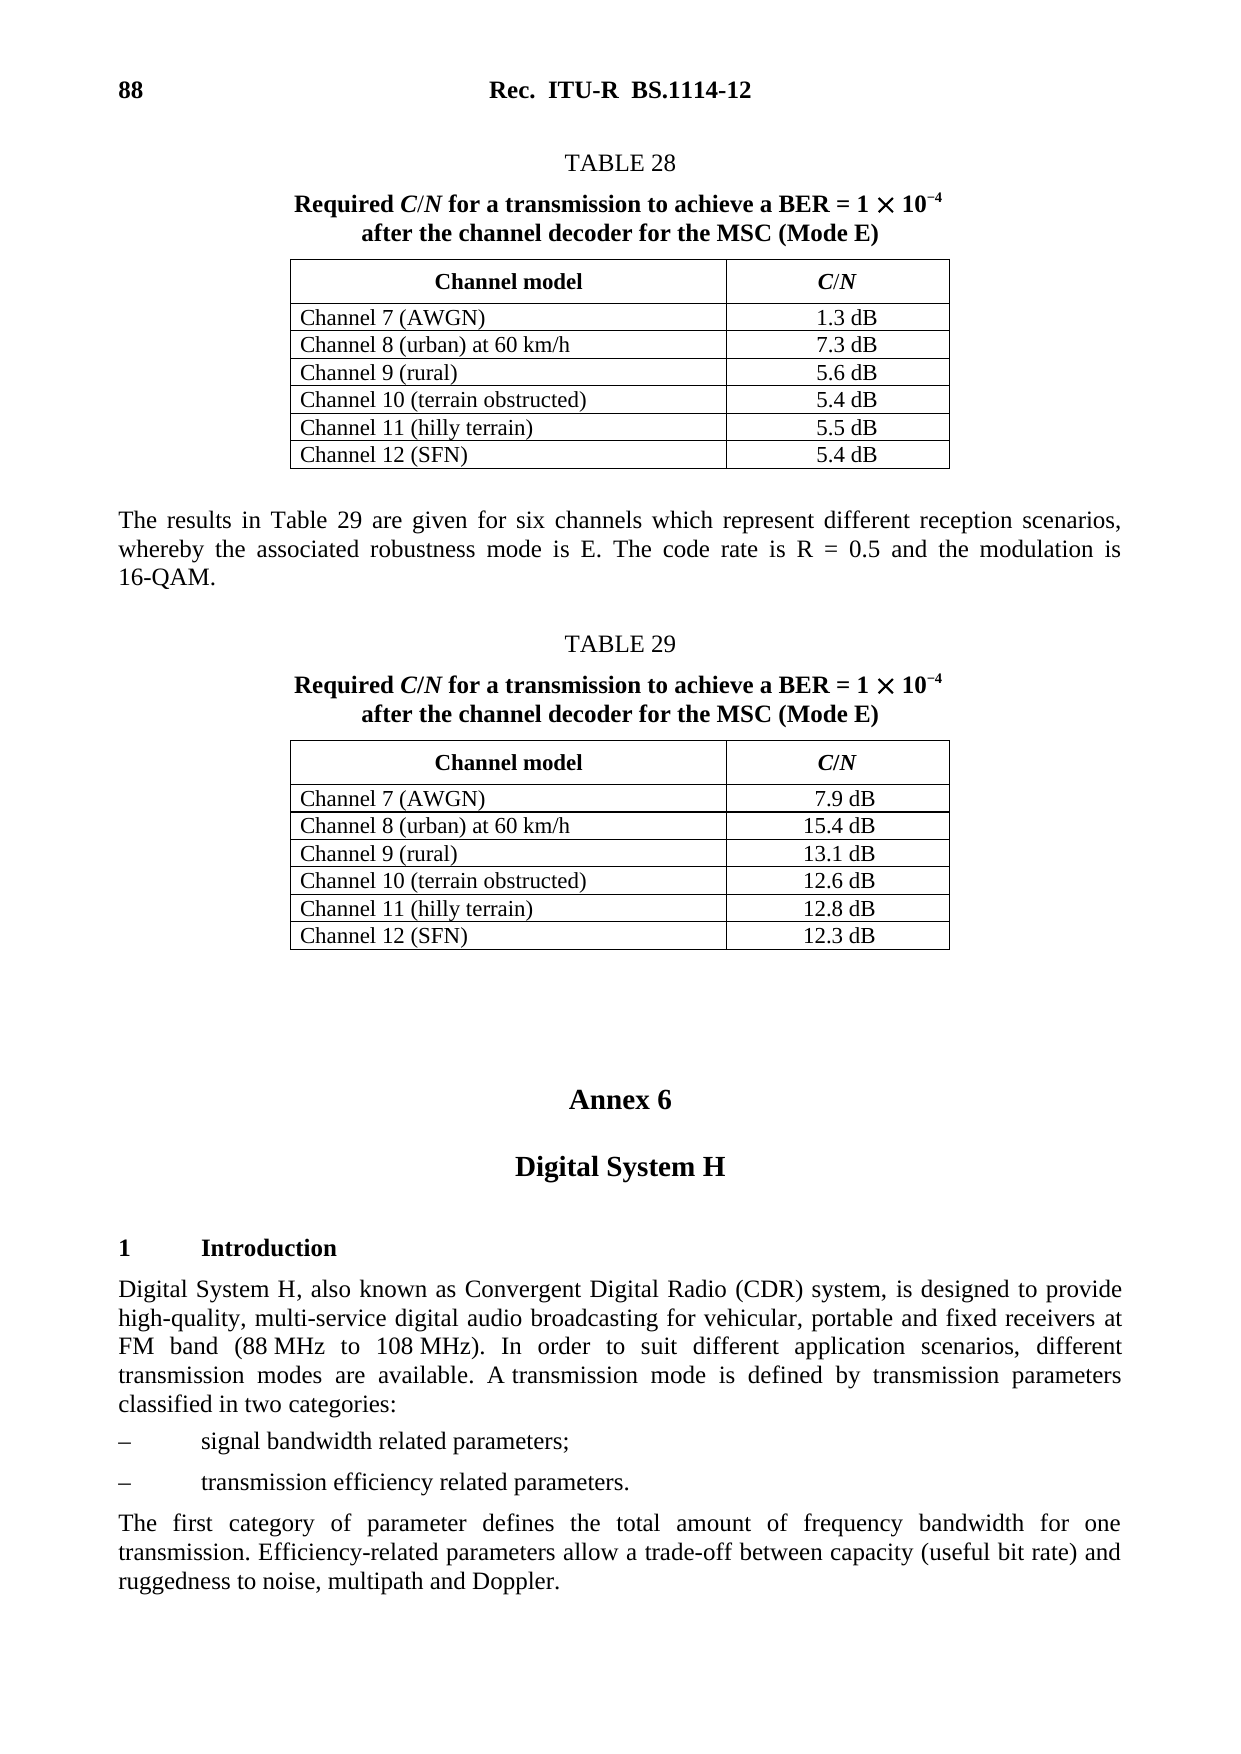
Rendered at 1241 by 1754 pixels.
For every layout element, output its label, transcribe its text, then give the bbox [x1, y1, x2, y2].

table_cell 12.3 dB [727, 922, 949, 948]
table_cell Channel 11 (hilly terrain) [291, 414, 726, 440]
table_header C/N [727, 741, 949, 784]
table_cell Channel 7 (AWGN) [291, 785, 726, 811]
subtitle 1 Introduction [118, 1233, 1122, 1261]
table_cell 1.3 dB [727, 304, 949, 330]
table_cell 12.8 dB [727, 895, 949, 921]
table_cell Channel 12 (SFN) [291, 922, 726, 948]
table_cell 15.4 dB [727, 813, 949, 839]
title Required C/N for a transmission to achieve a BER = 1 10−4 after the channel decoder for the MSC (Mode E) [118, 189, 1122, 246]
text TABLE 29 [118, 629, 1122, 657]
table_cell 7.9 dB [727, 785, 949, 811]
table_cell Channel 10 (terrain obstructed) [291, 386, 726, 413]
table_cell 5.5 dB [727, 414, 949, 440]
title Required C/N for a transmission to achieve a BER = 1 10−4 after the channel decoder for the MSC (Mode E) [118, 670, 1122, 727]
table_cell Channel 8 (urban) at 60 km/h [291, 813, 726, 839]
table_header C/N [727, 260, 949, 303]
text The first category of parameter defines the total amount of frequency bandwidth for one transmission. Efficiency-related parameters allow a trade-off between capacity (useful bit rate) and ruggedness to noise, multipath and Doppler. [118, 1508, 1122, 1595]
text – signal bandwidth related parameters; [118, 1426, 1122, 1455]
table_cell Channel 10 (terrain obstructed) [291, 867, 726, 894]
table_cell 12.6 dB [727, 867, 949, 894]
text Digital System H, also known as Convergent Digital Radio (CDR) system, is designed to provide high-quality, multi-service digital audio broadcasting for vehicular, portable and fixed receivers at FM band (88 MHz to 108 MHz). In order to suit different application scenarios, different transmission modes are available. A transmission mode is defined by transmission parameters classified in two categories: [118, 1274, 1122, 1418]
table_cell Channel 11 (hilly terrain) [291, 895, 726, 921]
table_cell 5.6 dB [727, 359, 949, 385]
table_cell Channel 7 (AWGN) [291, 304, 726, 330]
table_header Channel model [291, 741, 726, 784]
text – transmission efficiency related parameters. [118, 1467, 1122, 1496]
table_cell 7.3 dB [727, 331, 949, 358]
table_cell Channel 9 (rural) [291, 840, 726, 866]
text The results in Table 29 are given for six channels which represent different reception scenarios, whereby the associated robustness mode is E. The code rate is R = 0.5 and the modulation is 16-QAM. [118, 505, 1122, 591]
table_header Channel model [291, 260, 726, 303]
text TABLE 28 [118, 148, 1122, 176]
table_cell 13.1 dB [727, 840, 949, 866]
title Annex 6 Digital System H [118, 1082, 1122, 1183]
table_cell 5.4 dB [727, 386, 949, 413]
table_cell Channel 8 (urban) at 60 km/h [291, 331, 726, 358]
table_cell Channel 12 (SFN) [291, 441, 726, 467]
table_cell 5.4 dB [727, 441, 949, 467]
table_cell Channel 9 (rural) [291, 359, 726, 385]
